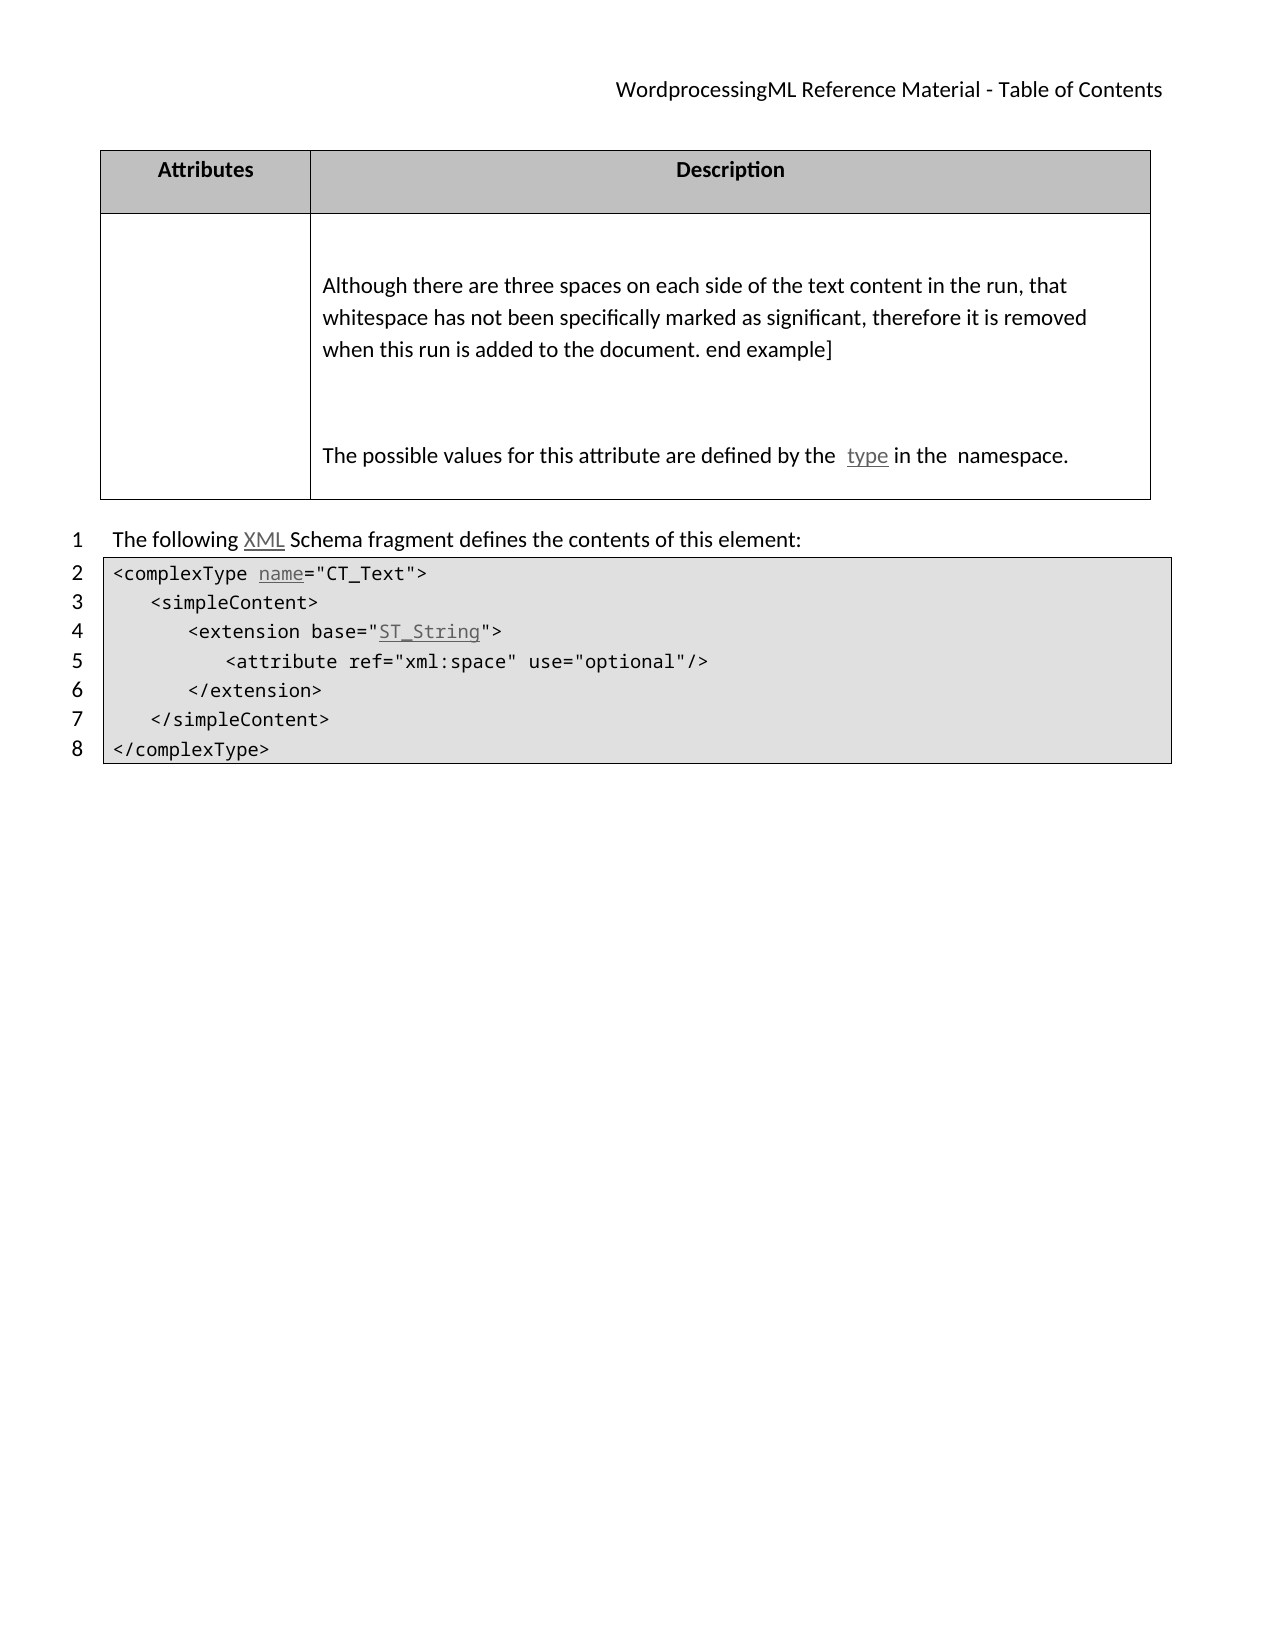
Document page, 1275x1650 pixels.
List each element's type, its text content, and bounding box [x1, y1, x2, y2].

text </simpleContent> [104, 703, 1171, 732]
table_header Attributes [101, 151, 310, 213]
text </complexType> [104, 733, 1171, 763]
text The following XML Schema fragment defines the contents of this element: [112, 525, 1162, 553]
text <extension base="ST_String"> [104, 616, 1171, 644]
text <complexType name="CT_Text"> [104, 558, 1171, 586]
text </extension> [104, 674, 1171, 703]
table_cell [311, 214, 1150, 499]
text <attribute ref="xml:space" use="optional"/> [104, 645, 1171, 673]
text <simpleContent> [104, 586, 1171, 615]
table_header Description [311, 151, 1150, 213]
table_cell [101, 214, 310, 499]
